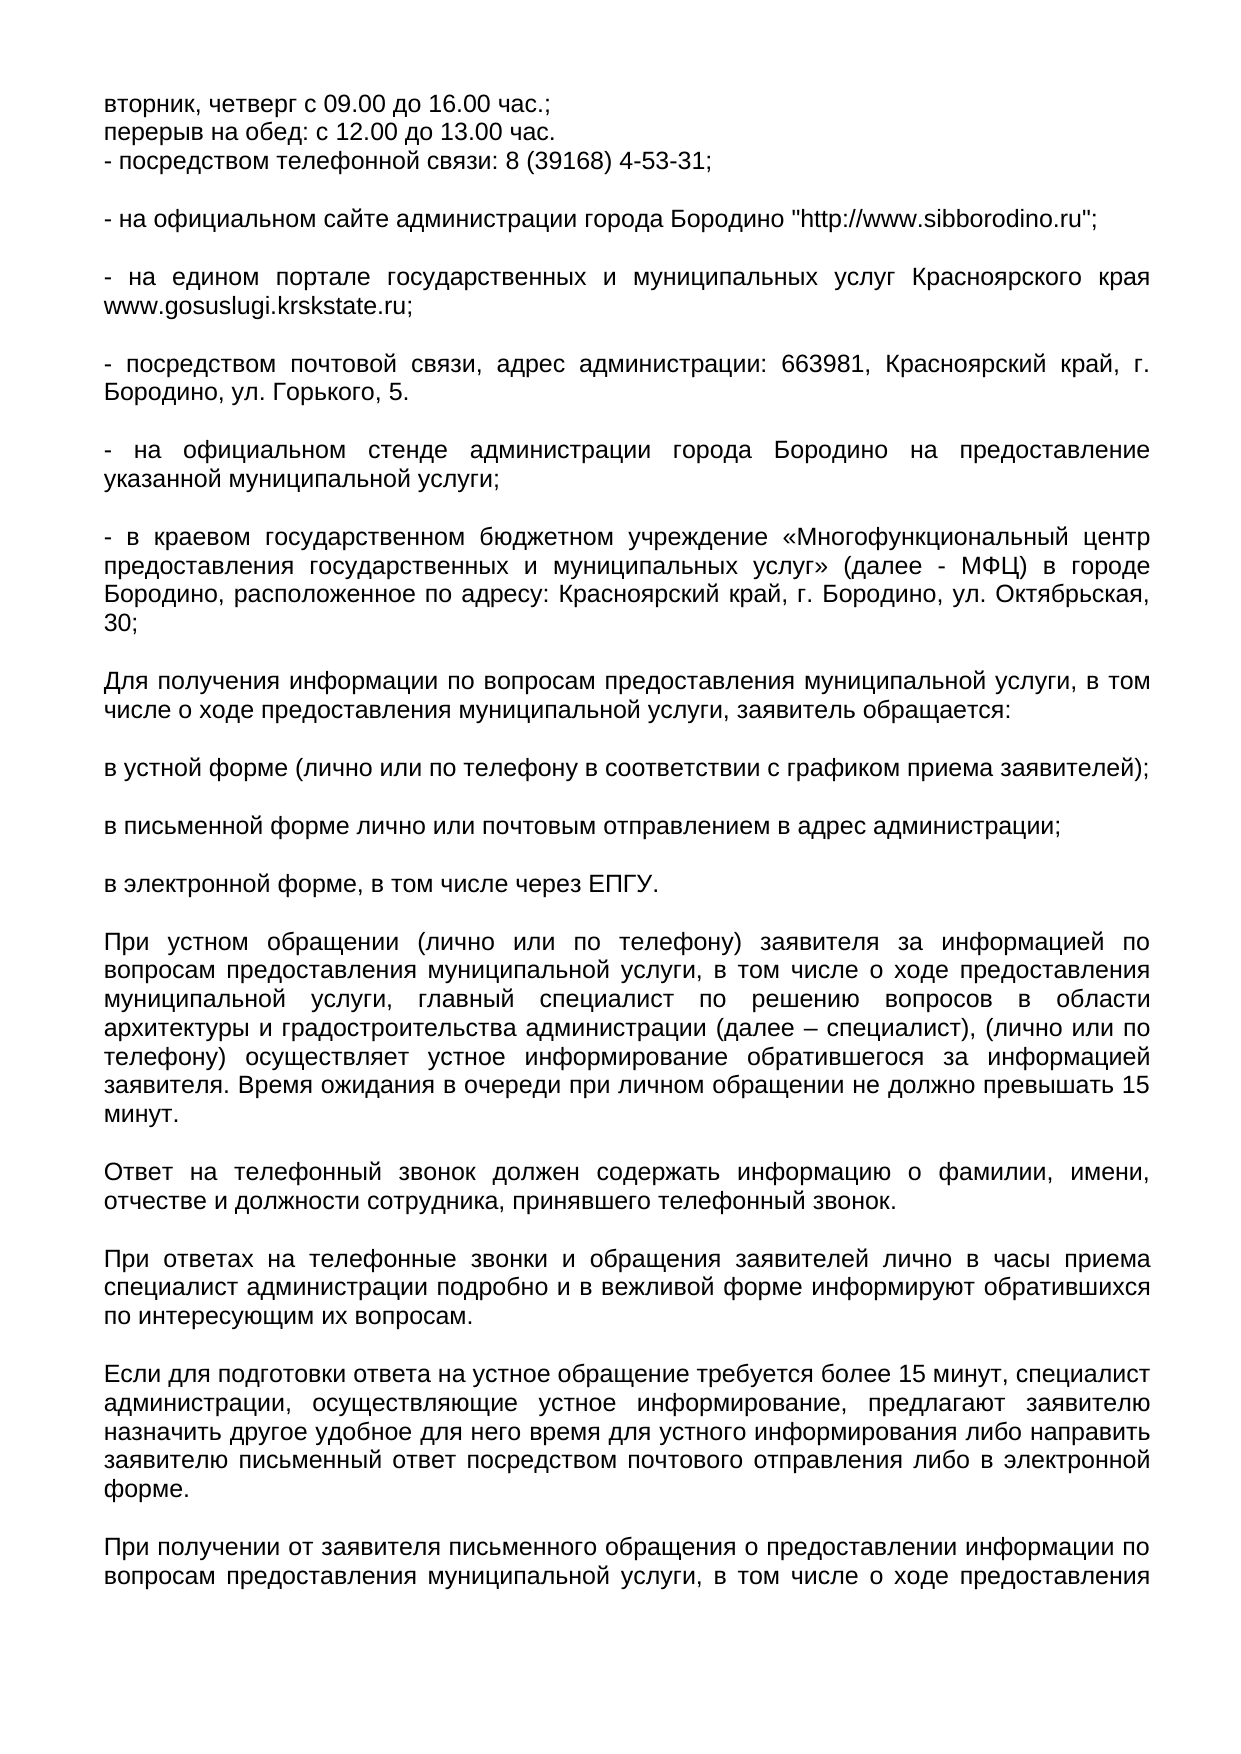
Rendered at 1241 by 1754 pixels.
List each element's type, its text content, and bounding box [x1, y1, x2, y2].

text - посредством телефонной связи: 8 (39168) 4-53-31; [103, 146, 1152, 175]
text в электронной форме, в том числе через ЕПГУ. [103, 869, 1152, 897]
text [103, 1532, 1152, 1589]
text - в краевом государственном бюджетном учреждение «Многофункциональный центр предоставления государственных и муниципальных услуг» (далее - МФЦ) в городе Бородино, расположенное по адресу: Красноярский край, г. Бородино, ул. Октябрьская, 30; [103, 522, 1152, 637]
text в устной форме (лично или по телефону в соответствии с графиком приема заявителей); [103, 753, 1152, 782]
text При устном обращении (лично или по телефону) заявителя за информацией по вопросам предоставления муниципальной услуги, в том числе о ходе предоставления муниципальной услуги, главный специалист по решению вопросов в области архитектуры и градостроительства администрации (далее – специалист), (лично или по телефону) осуществляет устное информирование обратившегося за информацией заявителя. Время ожидания в очереди при личном обращении не должно превышать 15 минут. [103, 927, 1152, 1128]
text - посредством почтовой связи, адрес администрации: 663981, Красноярский край, г. Бородино, ул. Горького, 5. [103, 349, 1152, 406]
text вторник, четверг с 09.00 до 16.00 час.; [103, 89, 1152, 117]
text Если для подготовки ответа на устное обращение требуется более 15 минут, специалист администрации, осуществляющие устное информирование, предлагают заявителю назначить другое удобное для него время для устного информирования либо направить заявителю письменный ответ посредством почтового отправления либо в электронной форме. [103, 1359, 1152, 1503]
text перерыв на обед: с 12.00 до 13.00 час. [103, 117, 1152, 146]
text При ответах на телефонные звонки и обращения заявителей лично в часы приема специалист администрации подробно и в вежливой форме информируют обратившихся по интересующим их вопросам. [103, 1244, 1152, 1330]
text Для получения информации по вопросам предоставления муниципальной услуги, в том числе о ходе предоставления муниципальной услуги, заявитель обращается: [103, 666, 1152, 724]
text Ответ на телефонный звонок должен содержать информацию о фамилии, имени, отчестве и должности сотрудника, принявшего телефонный звонок. [103, 1157, 1152, 1214]
text в письменной форме лично или почтовым отправлением в адрес администрации; [103, 811, 1152, 839]
text - на официальном стенде администрации города Бородино на предоставление указанной муниципальной услуги; [103, 435, 1152, 493]
text - на официальном сайте администрации города Бородино "http://www.sibborodino.ru"; [103, 204, 1152, 233]
text - на едином портале государственных и муниципальных услуг Красноярского края www.gosuslugi.krskstate.ru; [103, 262, 1152, 319]
